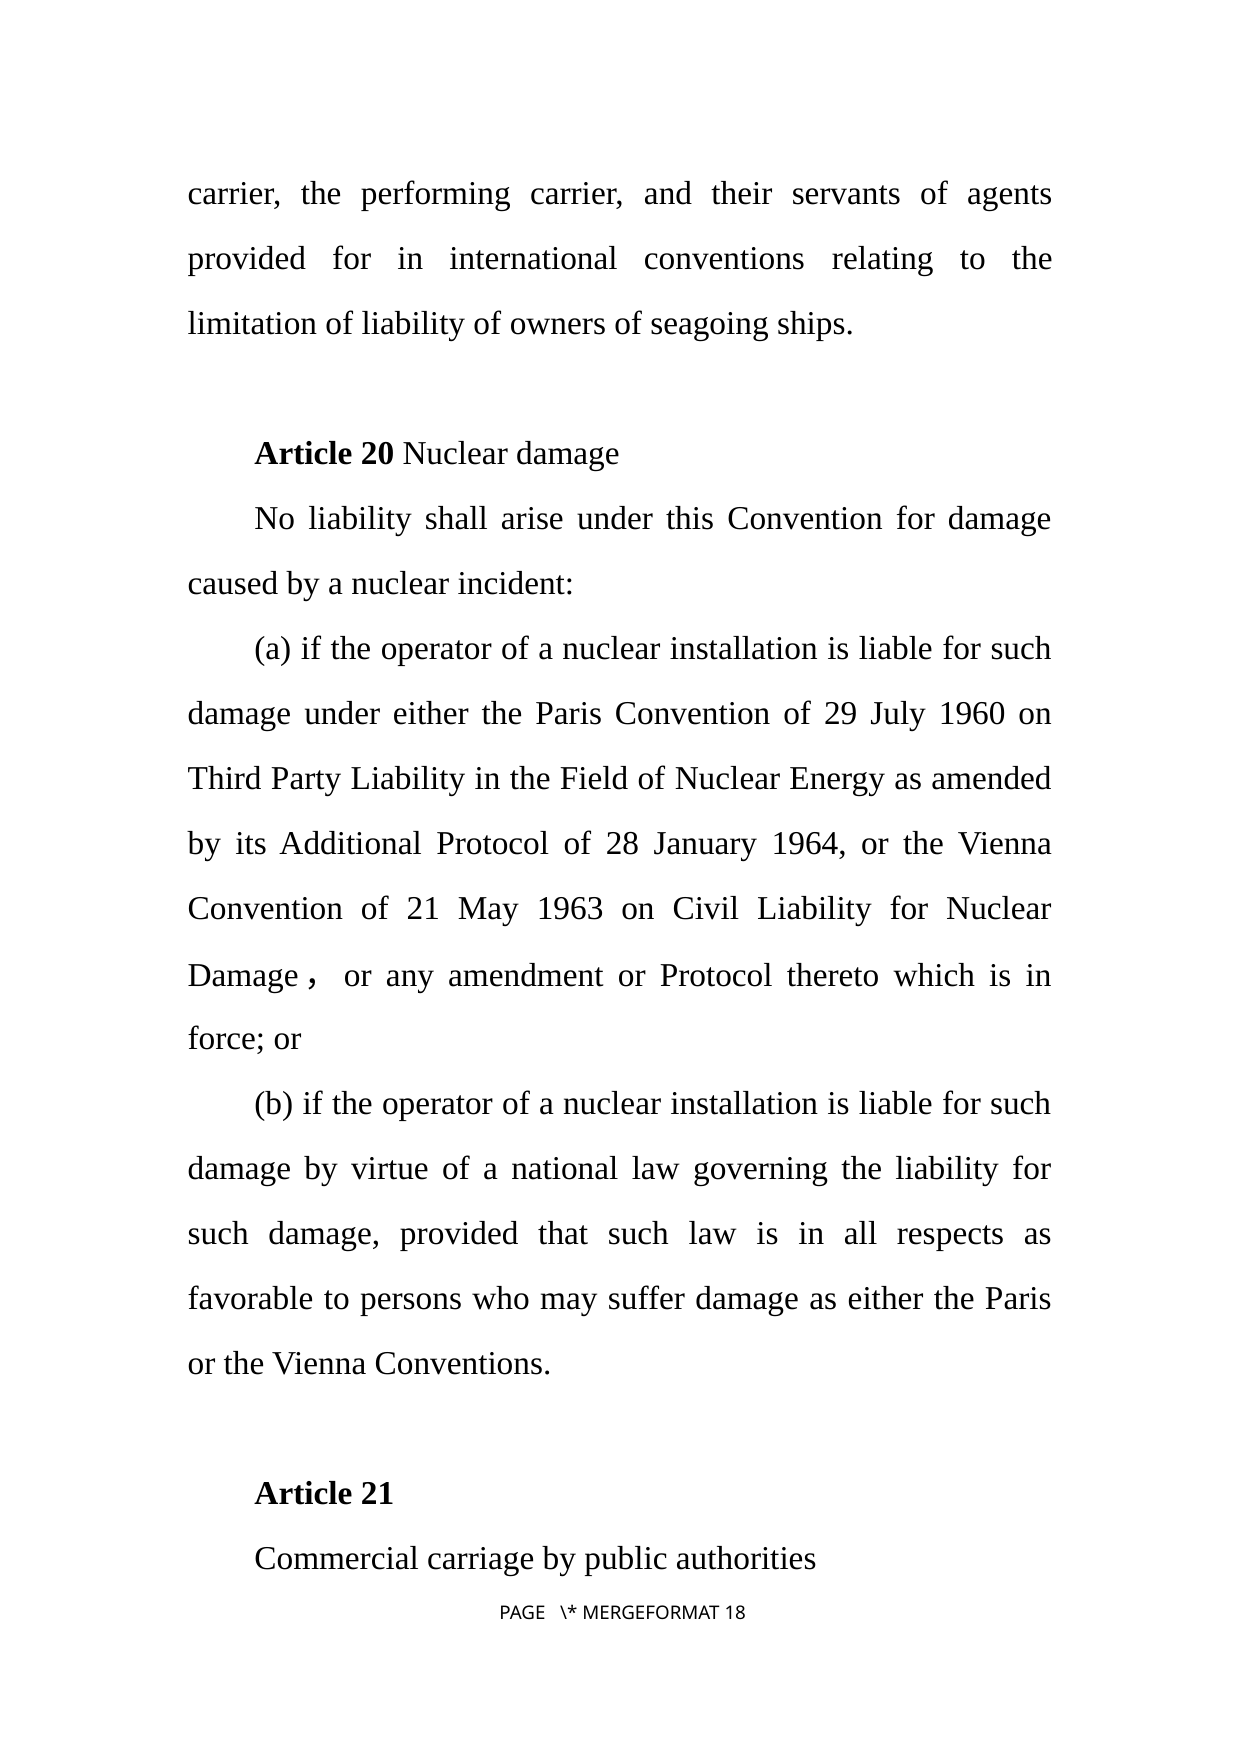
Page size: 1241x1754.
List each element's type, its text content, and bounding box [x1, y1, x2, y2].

text (b) if the operator of a nuclear installation is liable for such damage by virtue of a national law governing the liability for such damage, provided that such law is in all respects as favorable to persons who may suffer damage as either the Paris or the Vienna Conventions. [187, 1070, 1053, 1395]
text Commercial carriage by public authorities [187, 1525, 1053, 1590]
text No liability shall arise under this Convention for damage caused by a nuclear incident: [187, 485, 1053, 615]
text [187, 160, 1053, 355]
text Article 21 [187, 1460, 1053, 1525]
text (a) if the operator of a nuclear installation is liable for such damage under either the Paris Convention of 29 July 1960 on Third Party Liability in the Field of Nuclear Energy as amended by its Additional Protocol of 28 January 1964, or the Vienna Convention of 21 May 1963 on Civil Liability for Nuclear Damage，or any amendment or Protocol thereto which is in force; or [187, 615, 1053, 1070]
text Article 20 Nuclear damage [187, 420, 1053, 485]
